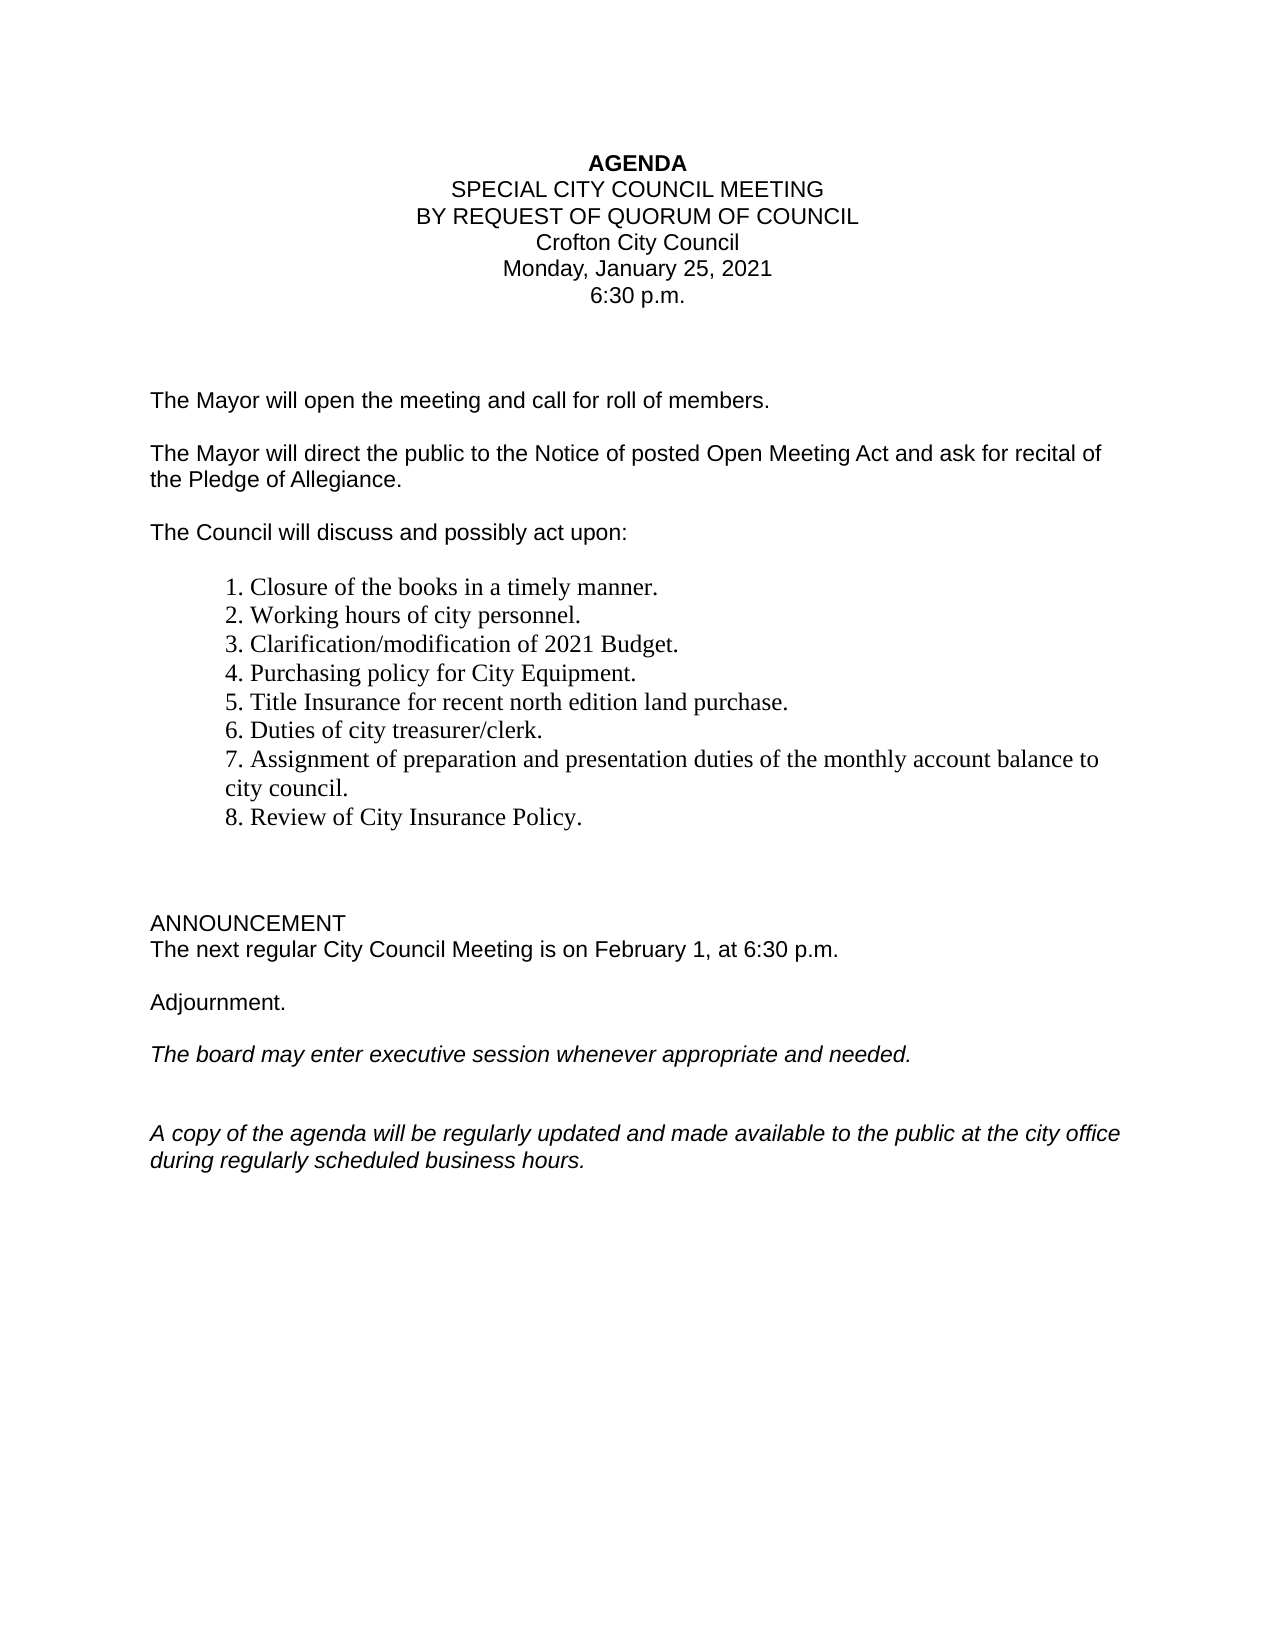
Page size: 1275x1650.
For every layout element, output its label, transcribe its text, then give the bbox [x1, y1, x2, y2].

text The board may enter executive session whenever appropriate and needed. [150, 1041, 1125, 1068]
text The next regular City Council Meeting is on February 1, at 6:30 p.m. [150, 936, 1125, 962]
text The Mayor will direct the public to the Notice of posted Open Meeting Act and ask for recital of the Pledge of Allegiance. [150, 440, 1125, 493]
text ANNOUNCEMENT [150, 909, 1125, 936]
text 6:30 p.m. [150, 282, 1125, 308]
text 3. Clarification/modification of 2021 Budget. [225, 629, 1125, 658]
text 7. Assignment of preparation and presentation duties of the monthly account balance to city council. [225, 744, 1125, 802]
text 4. Purchasing policy for City Equipment. [225, 658, 1125, 687]
text 2. Working hours of city personnel. [225, 600, 1125, 629]
text 8. Review of City Insurance Policy. [225, 802, 1125, 830]
text AGENDA [150, 150, 1125, 176]
text BY REQUEST OF QUORUM OF COUNCIL [150, 203, 1125, 229]
text The Council will discuss and possibly act upon: [150, 519, 1125, 545]
text 5. Title Insurance for recent north edition land purchase. [225, 687, 1125, 715]
text Crofton City Council [150, 229, 1125, 255]
text Monday, January 25, 2021 [150, 255, 1125, 282]
text Adjournment. [150, 988, 1125, 1015]
text SPECIAL CITY COUNCIL MEETING [150, 176, 1125, 203]
text 6. Duties of city treasurer/clerk. [225, 715, 1125, 744]
text The Mayor will open the meeting and call for roll of members. [150, 387, 1125, 413]
text 1. Closure of the books in a timely manner. [225, 572, 1125, 600]
text A copy of the agenda will be regularly updated and made available to the public at the city office during regularly scheduled business hours. [150, 1120, 1125, 1173]
